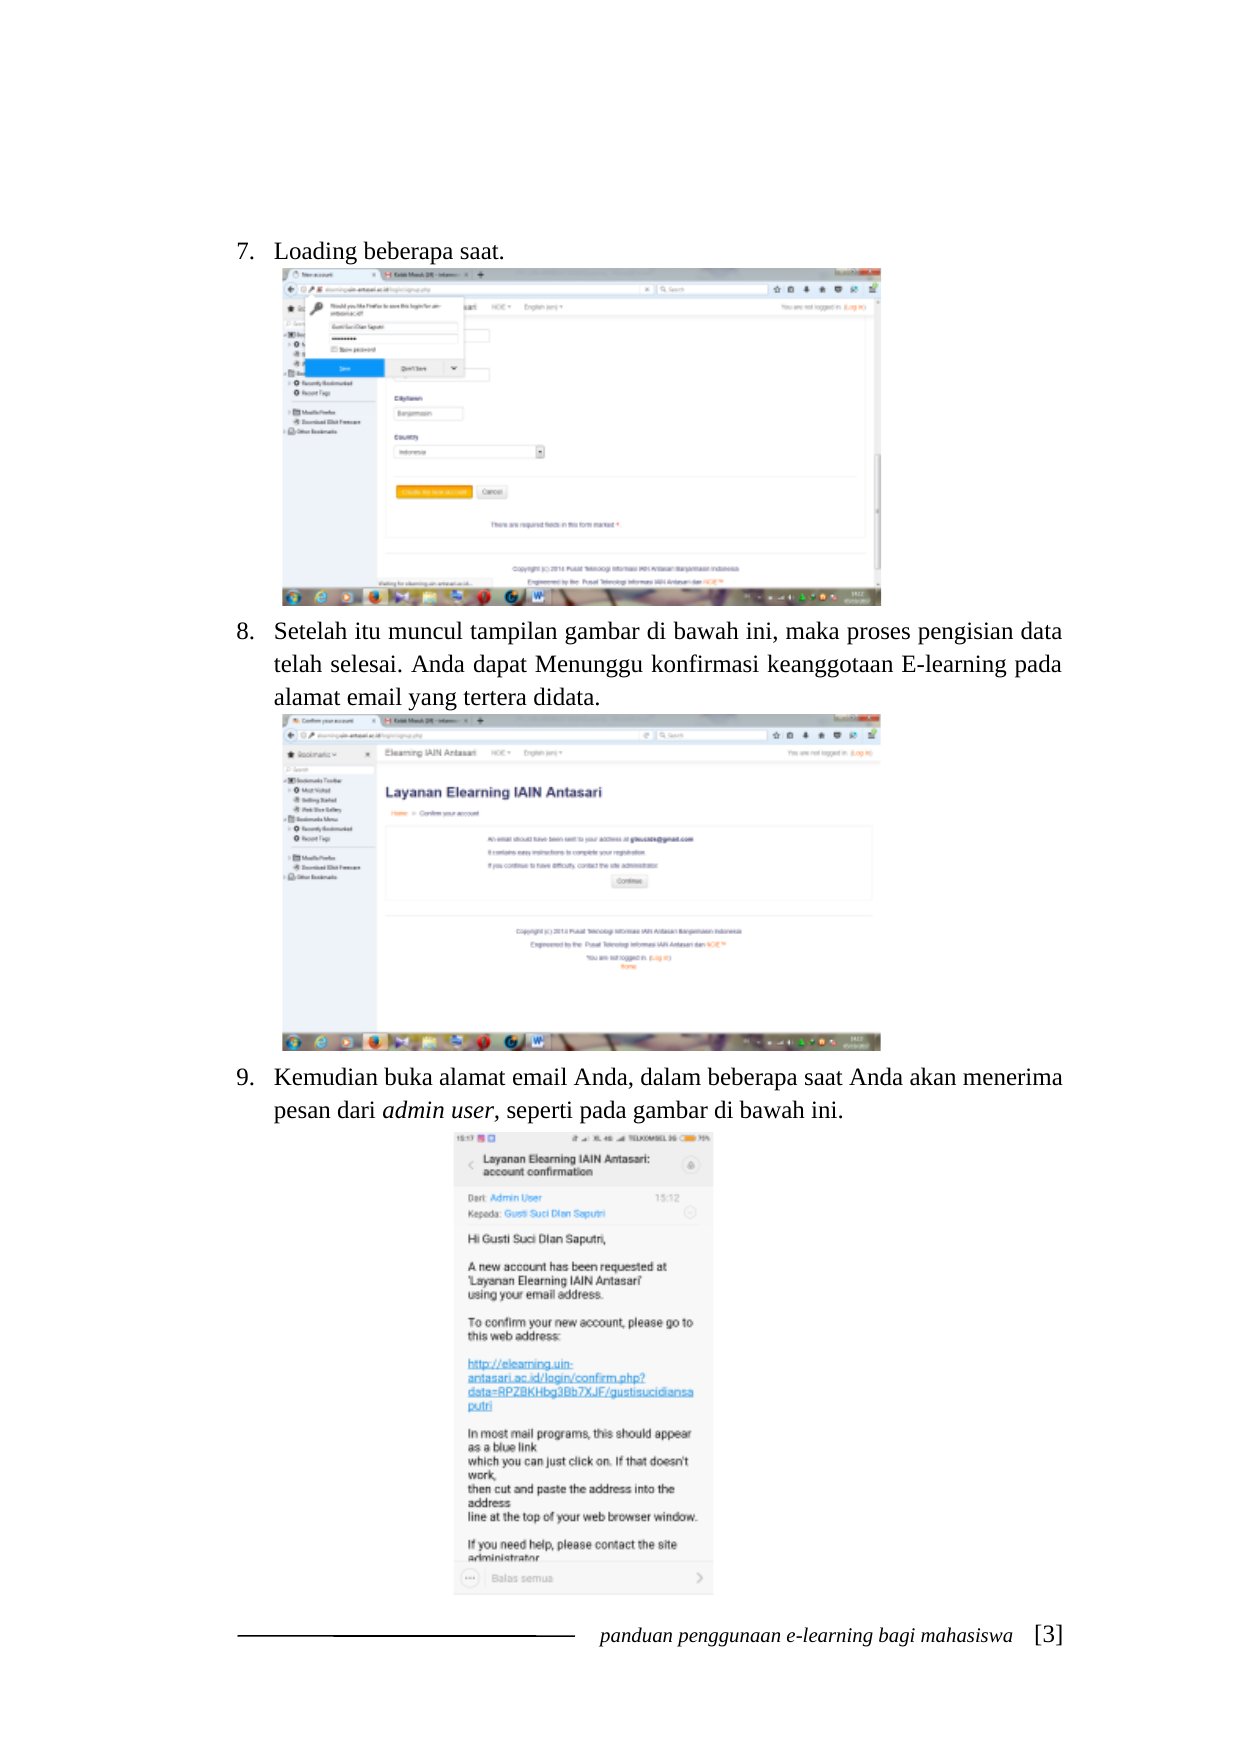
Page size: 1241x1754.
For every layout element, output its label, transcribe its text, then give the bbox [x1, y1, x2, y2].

picture [453, 1132, 714, 1595]
picture [282, 714, 881, 1051]
picture [282, 268, 882, 606]
list Setelah itu muncul tampilan gambar di bawah ini, maka proses pengisian data telah selesai. Anda dapat Menunggu konfirmasi keanggotaan E-learning pada alamat email yang tertera didata. [236, 616, 1063, 711]
list Kemudian buka alamat email Anda, dalam beberapa saat Anda akan menerima pesan dari admin user, seperti pada gambar di bawah ini. [236, 1062, 1063, 1124]
list Loading beberapa saat. [236, 236, 1063, 265]
